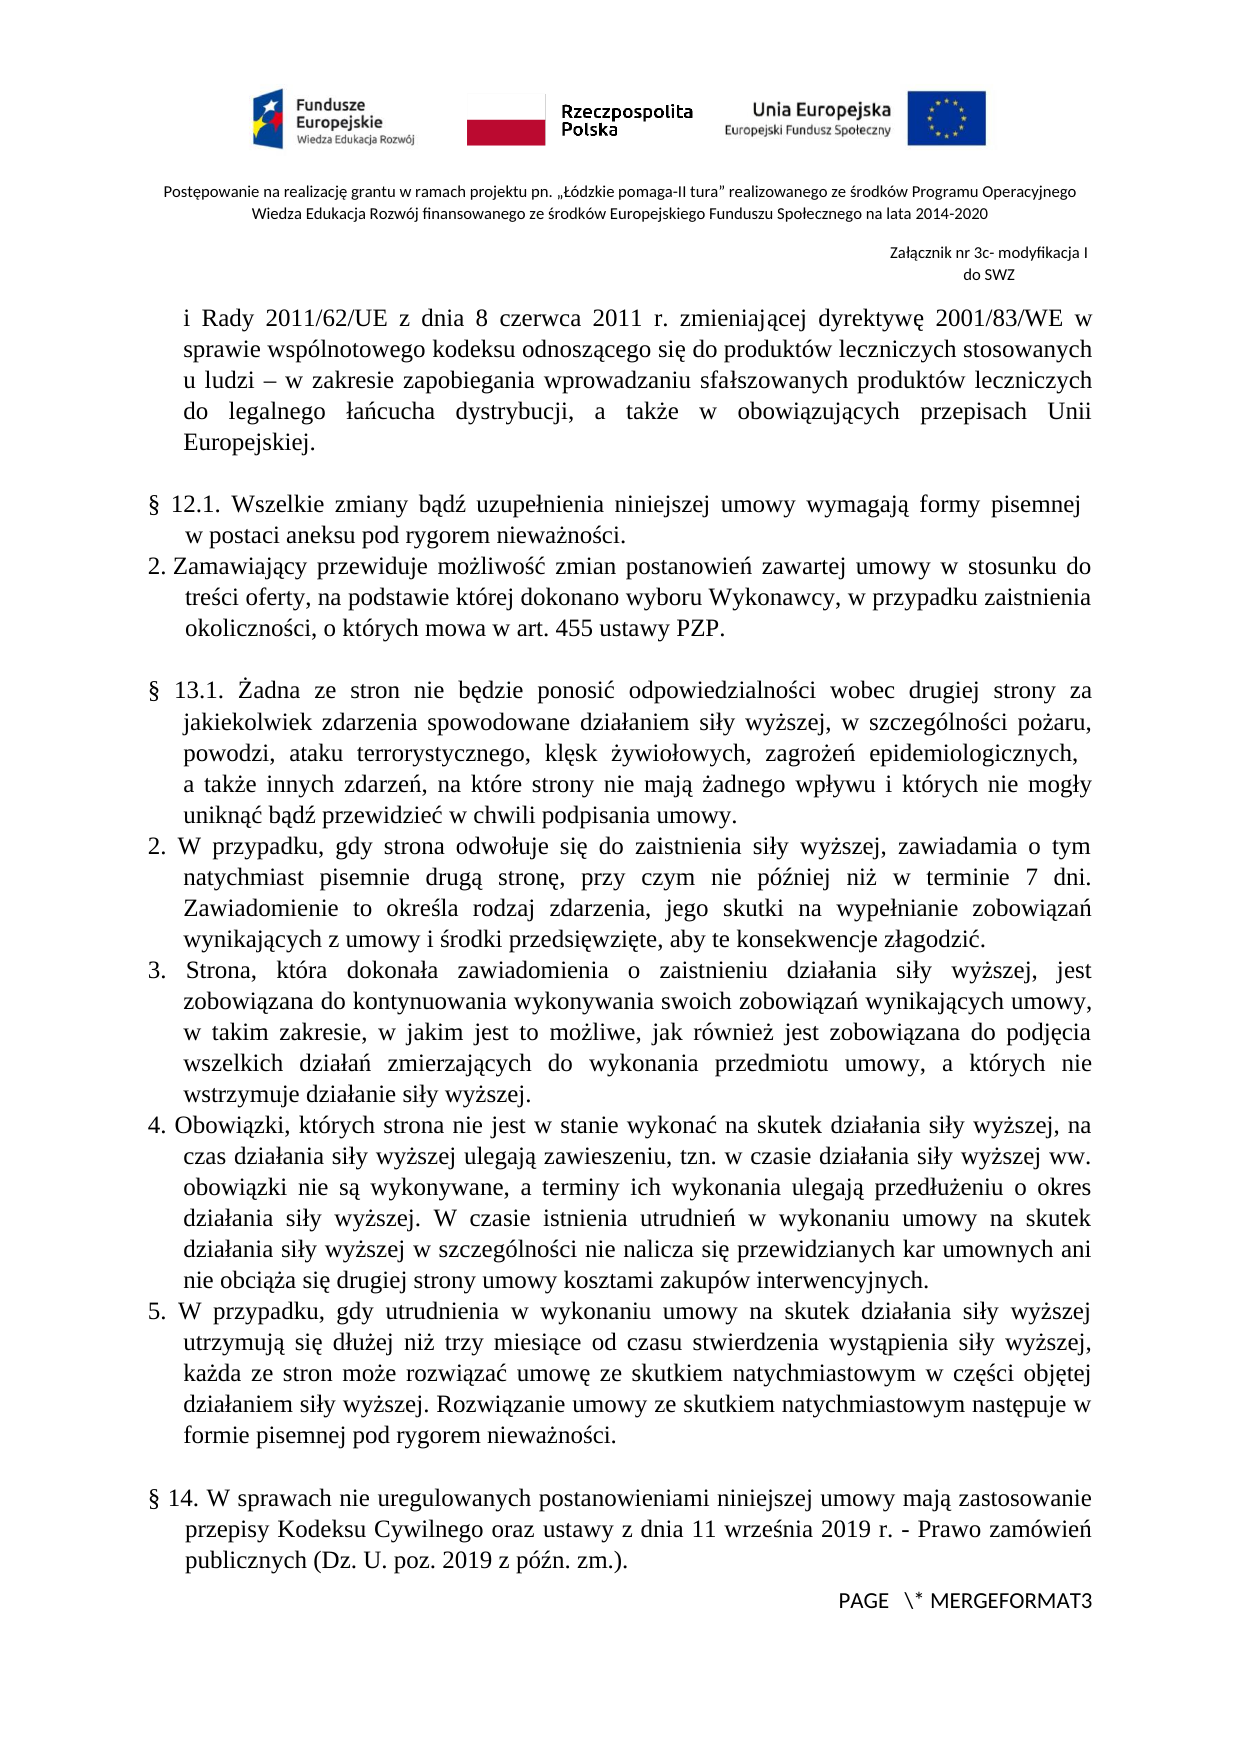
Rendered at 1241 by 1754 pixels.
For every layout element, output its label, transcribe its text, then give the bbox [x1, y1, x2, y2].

text § 13.1. Żadna ze stron nie będzie ponosić odpowiedzialności wobec drugiej strony za jakiekolwiek zdarzenia spowodowane działaniem siły wyższej, w szczególności pożaru, powodzi, ataku terrorystycznego, klęsk żywiołowych, zagrożeń epidemiologicznych, a także innych zdarzeń, na które strony nie mają żadnego wpływu i których nie mogły uniknąć bądź przewidzieć w chwili podpisania umowy. [148, 676, 1093, 828]
picture [238, 73, 1003, 163]
text 5. W przypadku, gdy utrudnienia w wykonaniu umowy na skutek działania siły wyższej utrzymują się dłużej niż trzy miesiące od czasu stwierdzenia wystąpienia siły wyższej, każda ze stron może rozwiązać umowę ze skutkiem natychmiastowym w części objętej działaniem siły wyższej. Rozwiązanie umowy ze skutkiem natychmiastowym następuje w formie pisemnej pod rygorem nieważności. [148, 1296, 1093, 1449]
text § 14. W sprawach nie uregulowanych postanowieniami niniejszej umowy mają zastosowanie przepisy Kodeksu Cywilnego oraz ustawy z dnia 11 września 2019 r. - Prawo zamówień publicznych (Dz. U. poz. 2019 z późn. zm.). [148, 1483, 1093, 1573]
text 3. Strona, która dokonała zawiadomienia o zaistnieniu działania siły wyższej, jest zobowiązana do kontynuowania wykonywania swoich zobowiązań wynikających umowy, w takim zakresie, w jakim jest to możliwe, jak również jest zobowiązana do podjęcia wszelkich działań zmierzających do wykonania przedmiotu umowy, a których nie wstrzymuje działanie siły wyższej. [148, 955, 1093, 1108]
text 2. W przypadku, gdy strona odwołuje się do zaistnienia siły wyższej, zawiadamia o tym natychmiast pisemnie drugą stronę, przy czym nie później niż w terminie 7 dni. Zawiadomienie to określa rodzaj zdarzenia, jego skutki na wypełnianie zobowiązań wynikających z umowy i środki przedsięwzięte, aby te konsekwencje złagodzić. [148, 831, 1093, 953]
list Zamawiający przewiduje możliwość zmian postanowień zawartej umowy w stosunku do treści oferty, na podstawie której dokonano wyboru Wykonawcy, w przypadku zaistnienia okoliczności, o których mowa w art. 455 ustawy PZP. [148, 551, 1093, 642]
text § 12.1. Wszelkie zmiany bądź uzupełnienia niniejszej umowy wymagają formy pisemnej w postaci aneksu pod rygorem nieważności. [148, 489, 1093, 549]
text 4. Obowiązki, których strona nie jest w stanie wykonać na skutek działania siły wyższej, na czas działania siły wyższej ulegają zawieszeniu, tzn. w czasie działania siły wyższej ww. obowiązki nie są wykonywane, a terminy ich wykonania ulegają przedłużeniu o okres działania siły wyższej. W czasie istnienia utrudnień w wykonaniu umowy na skutek działania siły wyższej w szczególności nie nalicza się przewidzianych kar umownych ani nie obciąża się drugiej strony umowy kosztami zakupów interwencyjnych. [148, 1110, 1093, 1294]
